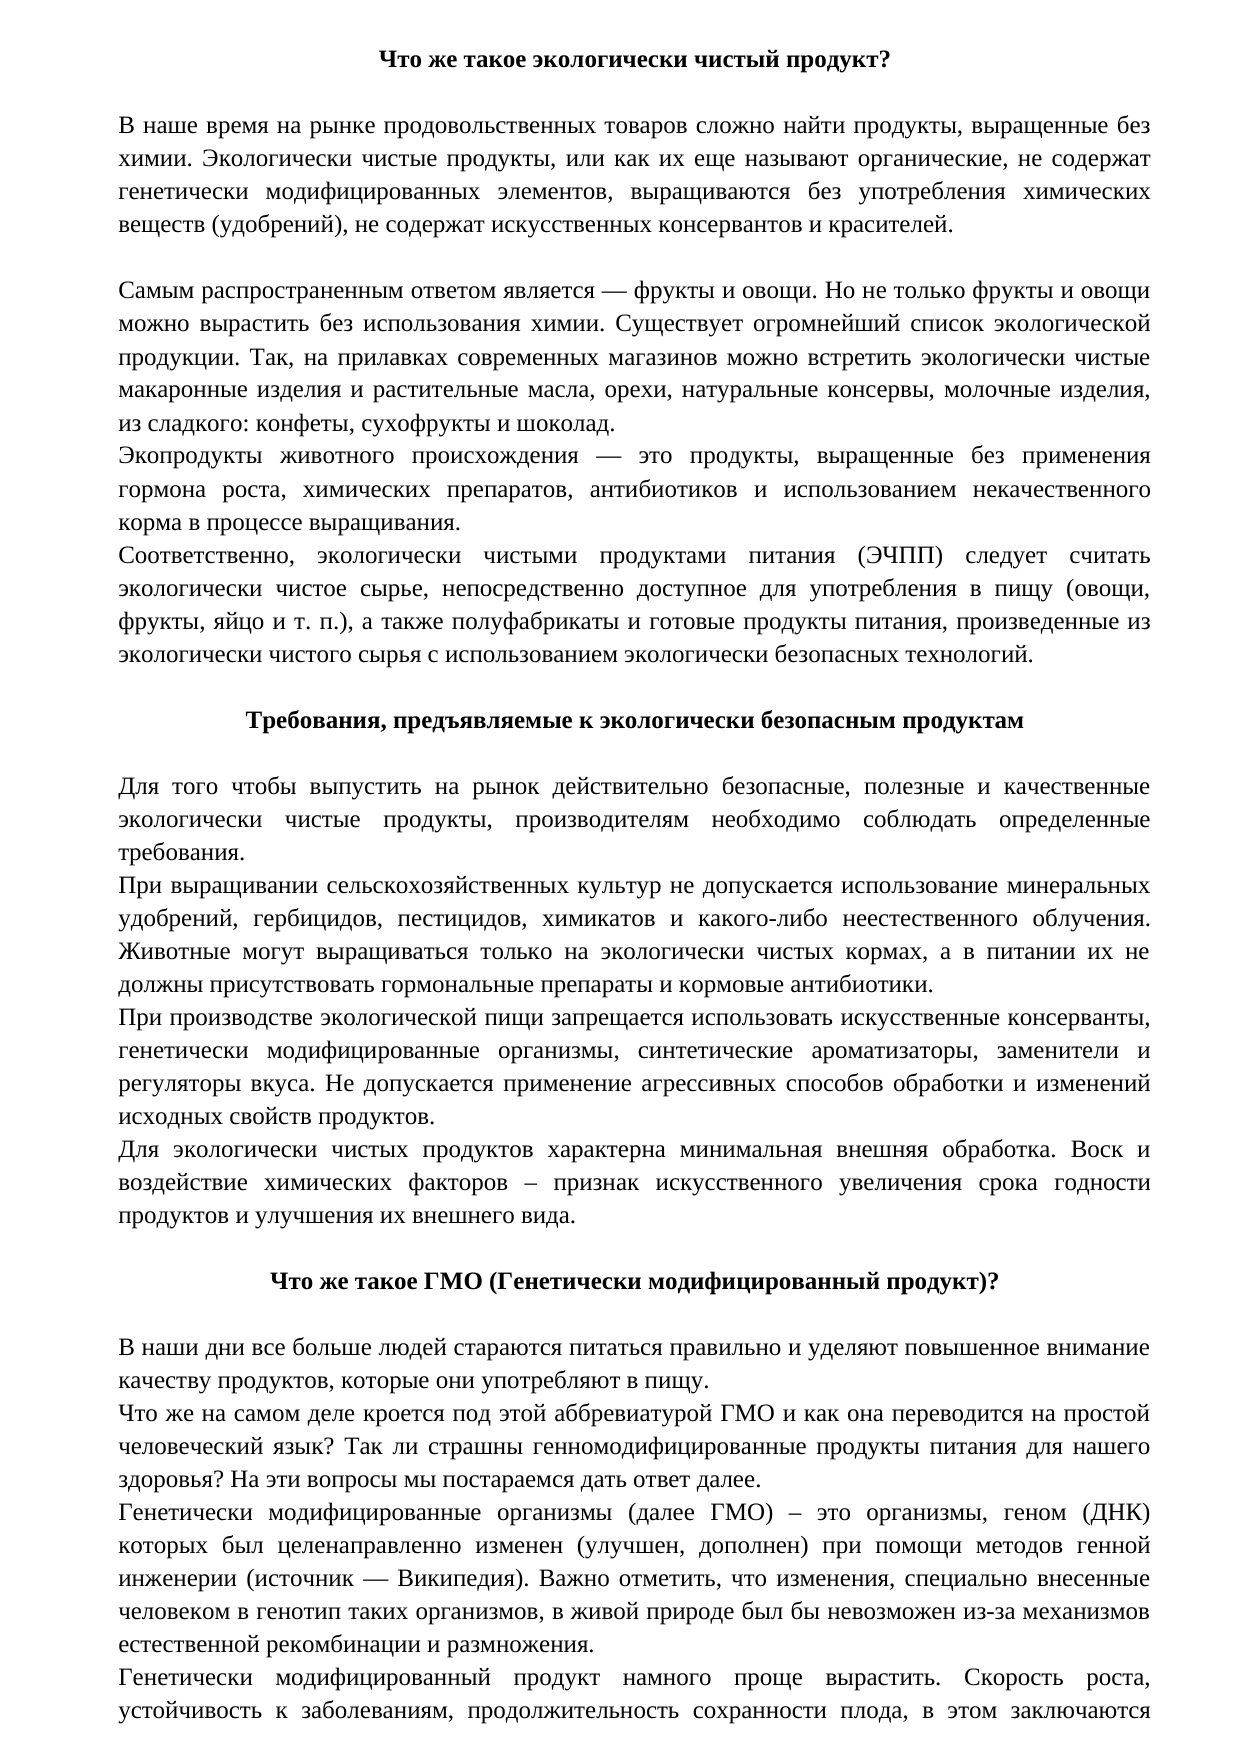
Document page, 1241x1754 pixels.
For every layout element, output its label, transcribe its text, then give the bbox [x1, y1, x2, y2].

text Для того чтобы выпустить на рынок действительно безопасные, полезные и качественные экологически чистые продукты, производителям необходимо соблюдать определенные требования. [118, 771, 1152, 866]
text Требования, предъявляемые к экологически безопасным продуктам [118, 705, 1152, 733]
text Самым распространенным ответом является — фрукты и овощи. Но не только фрукты и овощи можно вырастить без использования химии. Существует огромнейший список экологической продукции. Так, на прилавках современных магазинов можно встретить экологически чистые макаронные изделия и растительные масла, орехи, натуральные консервы, молочные изделия, из сладкого: конфеты, сухофрукты и шоколад. [118, 276, 1152, 436]
text При выращивании сельскохозяйственных культур не допускается использование минеральных удобрений, гербицидов, пестицидов, химикатов и какого-либо неестественного облучения. Животные могут выращиваться только на экологически чистых кормах, а в питании их не должны присутствовать гормональные препараты и кормовые антибиотики. [118, 870, 1152, 998]
text Экопродукты животного происхождения — это продукты, выращенные без применения гормона роста, химических препаратов, антибиотиков и использованием некачественного корма в процессе выращивания. [118, 441, 1152, 535]
text Что же на самом деле кроется под этой аббревиатурой ГМО и как она переводится на простой человеческий язык? Так ли страшны генномодифицированные продукты питания для нашего здоровья? На эти вопросы мы постараемся дать ответ далее. [118, 1398, 1152, 1493]
text Генетически модифицированные организмы (далее ГМО) – это организмы, геном (ДНК) которых был целенаправленно изменен (улучшен, дополнен) при помощи методов генной инженерии (источник — Википедия). Важно отметить, что изменения, специально внесенные человеком в генотип таких организмов, в живой природе был бы невозможен из-за механизмов естественной рекомбинации и размножения. [118, 1497, 1152, 1658]
text Что же такое экологически чистый продукт? [118, 44, 1152, 73]
text В наши дни все больше людей стараются питаться правильно и уделяют повышенное внимание качеству продуктов, которые они употребляют в пищу. [118, 1332, 1152, 1394]
text Соответственно, экологически чистыми продуктами питания (ЭЧПП) следует считать экологически чистое сырье, непосредственно доступное для употребления в пищу (овощи, фрукты, яйцо и т. п.), а также полуфабрикаты и готовые продукты питания, произведенные из экологически чистого сырья с использованием экологически безопасных технологий. [118, 540, 1152, 667]
text При производстве экологической пищи запрещается использовать искусственные консерванты, генетически модифицированные организмы, синтетические ароматизаторы, заменители и регуляторы вкуса. Не допускается применение агрессивных способов обработки и изменений исходных свойств продуктов. [118, 1002, 1152, 1130]
text Что же такое ГМО (Генетически модифицированный продукт)? [118, 1266, 1152, 1295]
text В наше время на рынке продовольственных товаров сложно найти продукты, выращенные без химии. Экологически чистые продукты, или как их еще называют органические, не содержат генетически модифицированных элементов, выращиваются без употребления химических веществ (удобрений), не содержат искусственных консервантов и красителей. [118, 110, 1152, 238]
text Для экологически чистых продуктов характерна минимальная внешняя обработка. Воск и воздействие химических факторов – признак искусственного увеличения срока годности продуктов и улучшения их внешнего вида. [118, 1134, 1152, 1229]
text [118, 1662, 1152, 1724]
